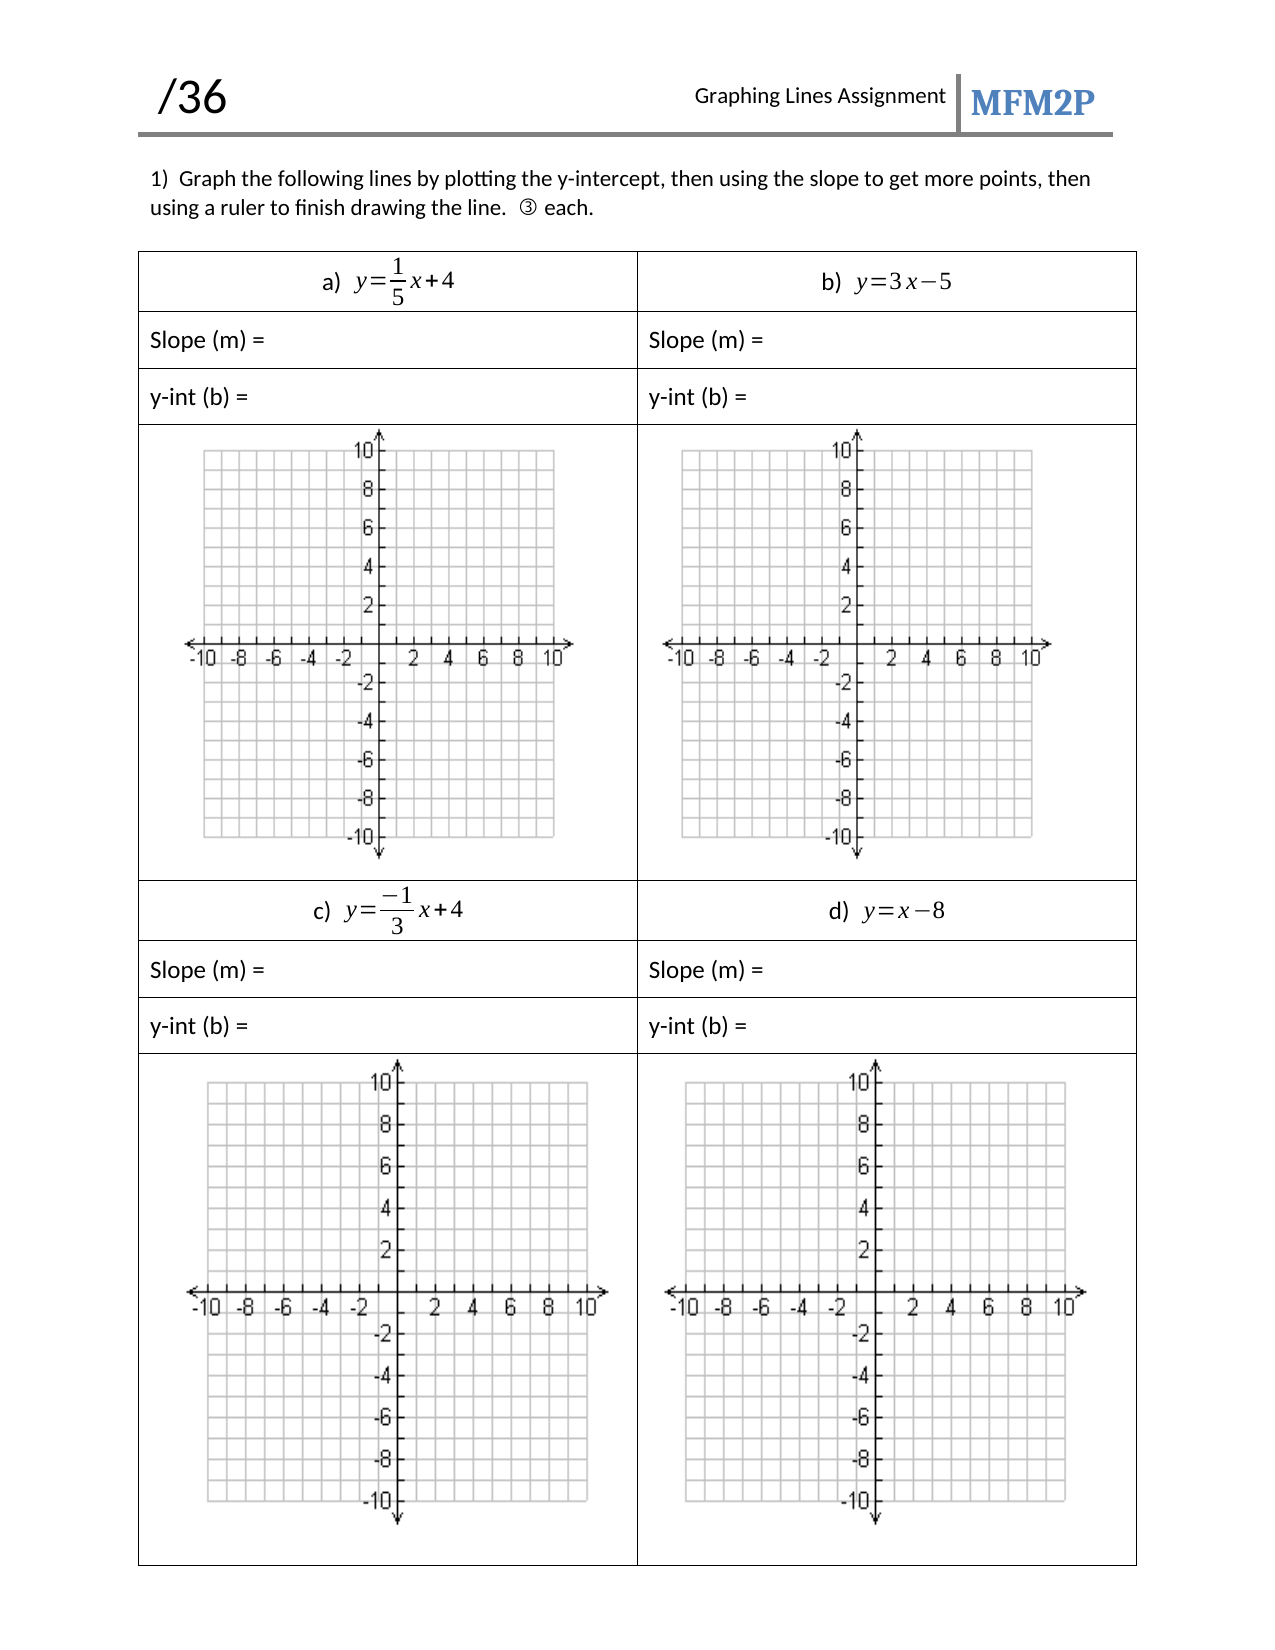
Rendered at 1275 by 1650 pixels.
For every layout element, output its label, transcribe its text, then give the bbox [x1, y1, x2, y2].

table_cell y-int (b) = [638, 998, 1136, 1053]
table_header a) [139, 252, 637, 311]
picture [638, 1055, 1095, 1534]
table_header b) [638, 252, 1136, 311]
table_cell Slope (m) = [638, 312, 1136, 368]
table_cell d) [638, 881, 1136, 940]
text 1) Graph the following lines by plotting the y-intercept, then using the slope to get more points, then using a ruler to finish drawing the line. each. [150, 164, 1125, 221]
table_cell [638, 425, 1136, 880]
table_cell Slope (m) = [139, 312, 637, 368]
table_cell Slope (m) = [638, 941, 1136, 997]
picture [160, 426, 582, 868]
table_cell c) [139, 881, 637, 940]
picture [638, 426, 1059, 868]
table_cell y-int (b) = [139, 369, 637, 424]
picture [160, 1055, 617, 1534]
table_cell y-int (b) = [638, 369, 1136, 424]
table_cell [638, 1054, 1136, 1564]
table_cell [139, 1054, 637, 1564]
table_cell y-int (b) = [139, 998, 637, 1053]
table_cell [139, 425, 637, 880]
table_cell Slope (m) = [139, 941, 637, 997]
